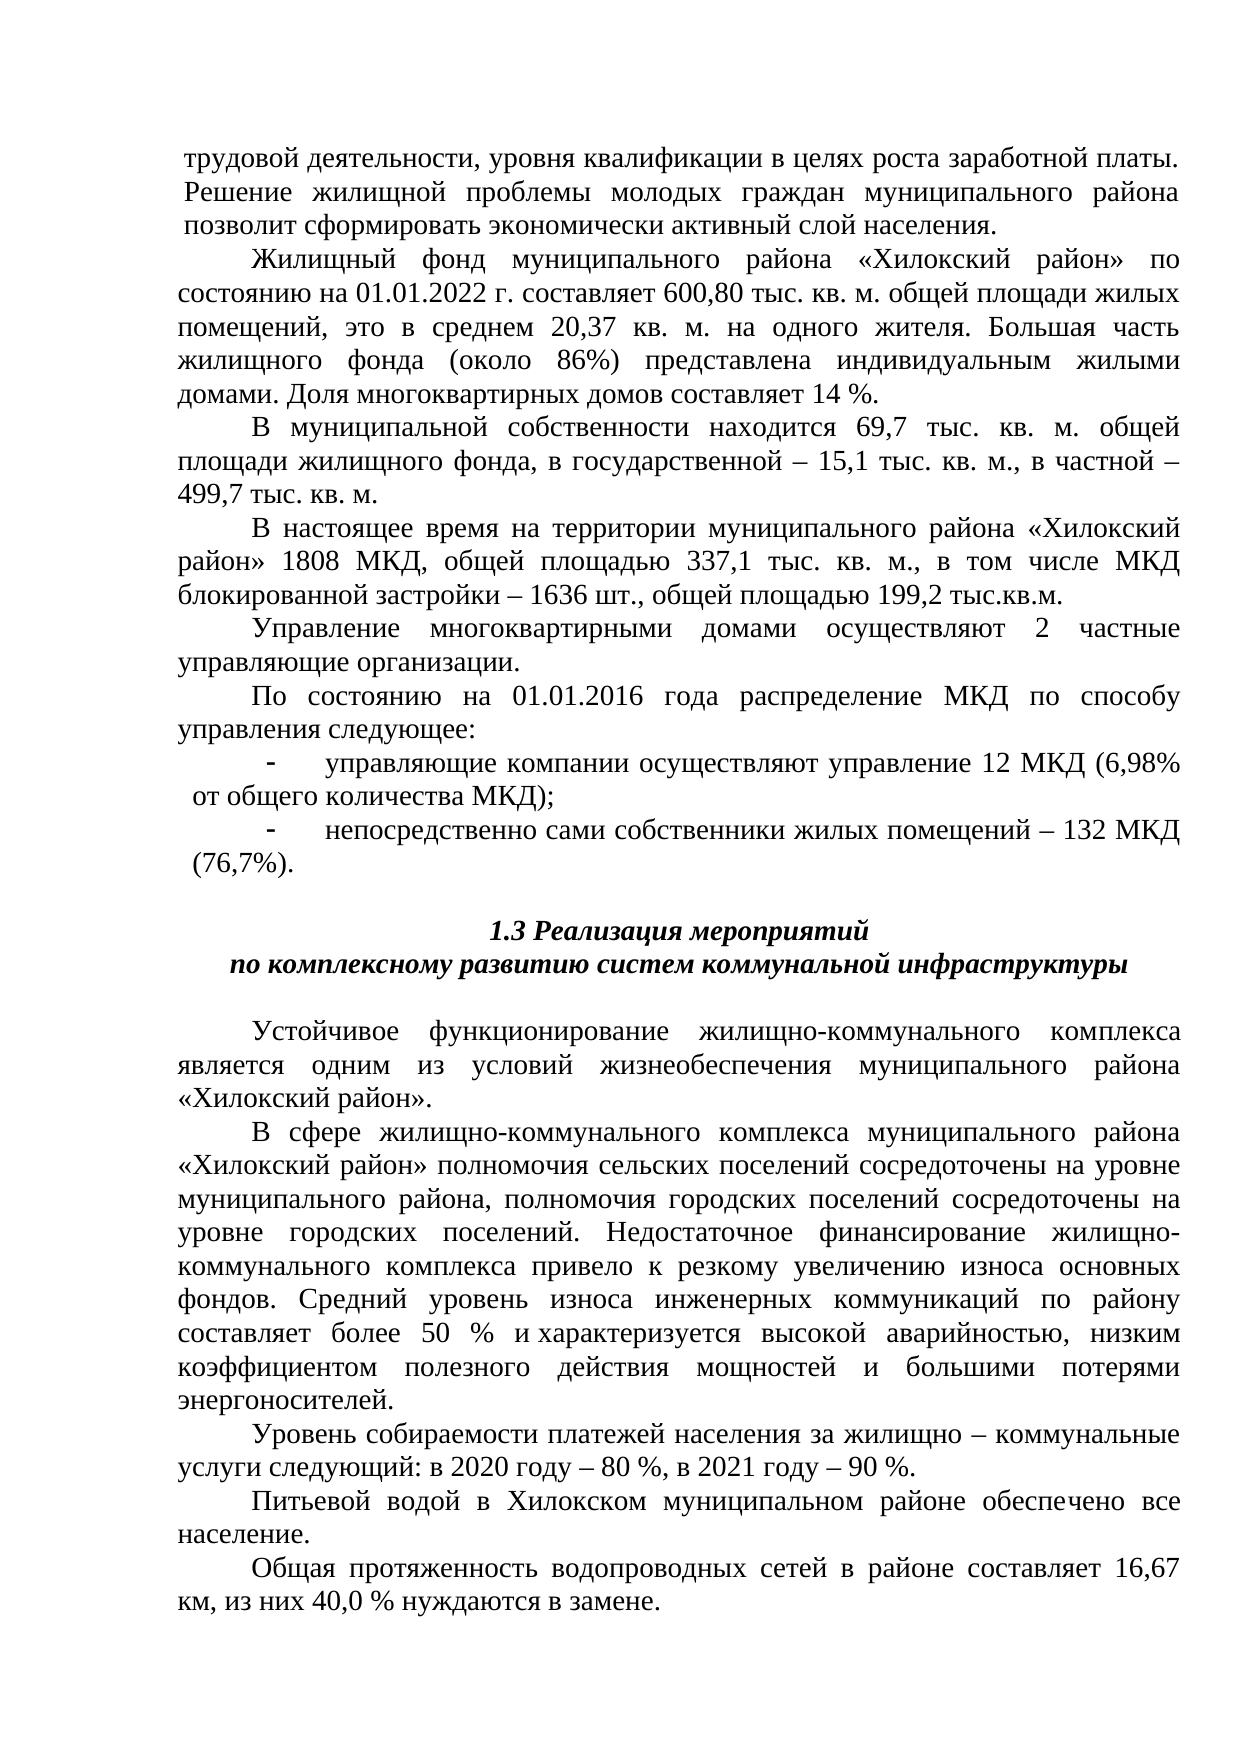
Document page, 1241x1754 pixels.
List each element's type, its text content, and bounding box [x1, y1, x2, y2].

text Уровень собираемости платежей населения за жилищно – коммунальные услуги следующий: в 2020 году – 80 %, в 2021 году – 90 %. [177, 1416, 1181, 1483]
text Общая протяженность водопроводных сетей в районе составляет 16,67 км, из них 40,0 % нуждаются в замене. [177, 1550, 1181, 1617]
text По состоянию на 01.01.2016 года распределение МКД по способу управления следующее: [177, 678, 1181, 745]
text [184, 141, 1180, 242]
text 1.3 Реализация мероприятий [177, 913, 1181, 946]
text В настоящее время на территории муниципального района «Хилокский район» 1808 МКД, общей площадью 337,1 тыс. кв. м., в том числе МКД блокированной застройки – 1636 шт., общей площадью 199,2 тыс.кв.м. [177, 510, 1181, 611]
list управляющие компании осуществляют управление 12 МКД (6,98% от общего количества МКД); [192, 745, 1181, 812]
list непосредственно сами собственники жилых помещений – 132 МКД (76,7%). [192, 812, 1181, 879]
text по комплексному развитию систем коммунальной инфраструктуры [177, 946, 1181, 980]
text В сфере жилищно-коммунального комплекса муниципального района «Хилокский район» полномочия сельских поселений сосредоточены на уровне муниципального района, полномочия городских поселений сосредоточены на уровне городских поселений. Недостаточное финансирование жилищно-коммунального комплекса привело к резкому увеличению износа основных фондов. Средний уровень износа инженерных коммуникаций по району составляет более 50 % и характеризуется высокой аварийностью, низким коэффициентом полезного действия мощностей и большими потерями энергоносителей. [177, 1114, 1181, 1416]
text Питьевой водой в Хилокском муниципальном районе обеспечено все население. [177, 1483, 1181, 1550]
text Управление многоквартирными домами осуществляют 2 частные управляющие организации. [177, 611, 1181, 678]
text Устойчивое функционирование жилищно-коммунального комплекса является одним из условий жизнеобеспечения муниципального района «Хилокский район». [177, 1013, 1181, 1114]
text Жилищный фонд муниципального района «Хилокский район» по состоянию на 01.01.2022 г. составляет 600,80 тыс. кв. м. общей площади жилых помещений, это в среднем 20,37 кв. м. на одного жителя. Большая часть жилищного фонда (около 86%) представлена индивидуальным жилыми домами. Доля многоквартирных домов составляет 14 %. [177, 242, 1181, 409]
text В муниципальной собственности находится 69,7 тыс. кв. м. общей площади жилищного фонда, в государственной – 15,1 тыс. кв. м., в частной – 499,7 тыс. кв. м. [177, 409, 1181, 510]
